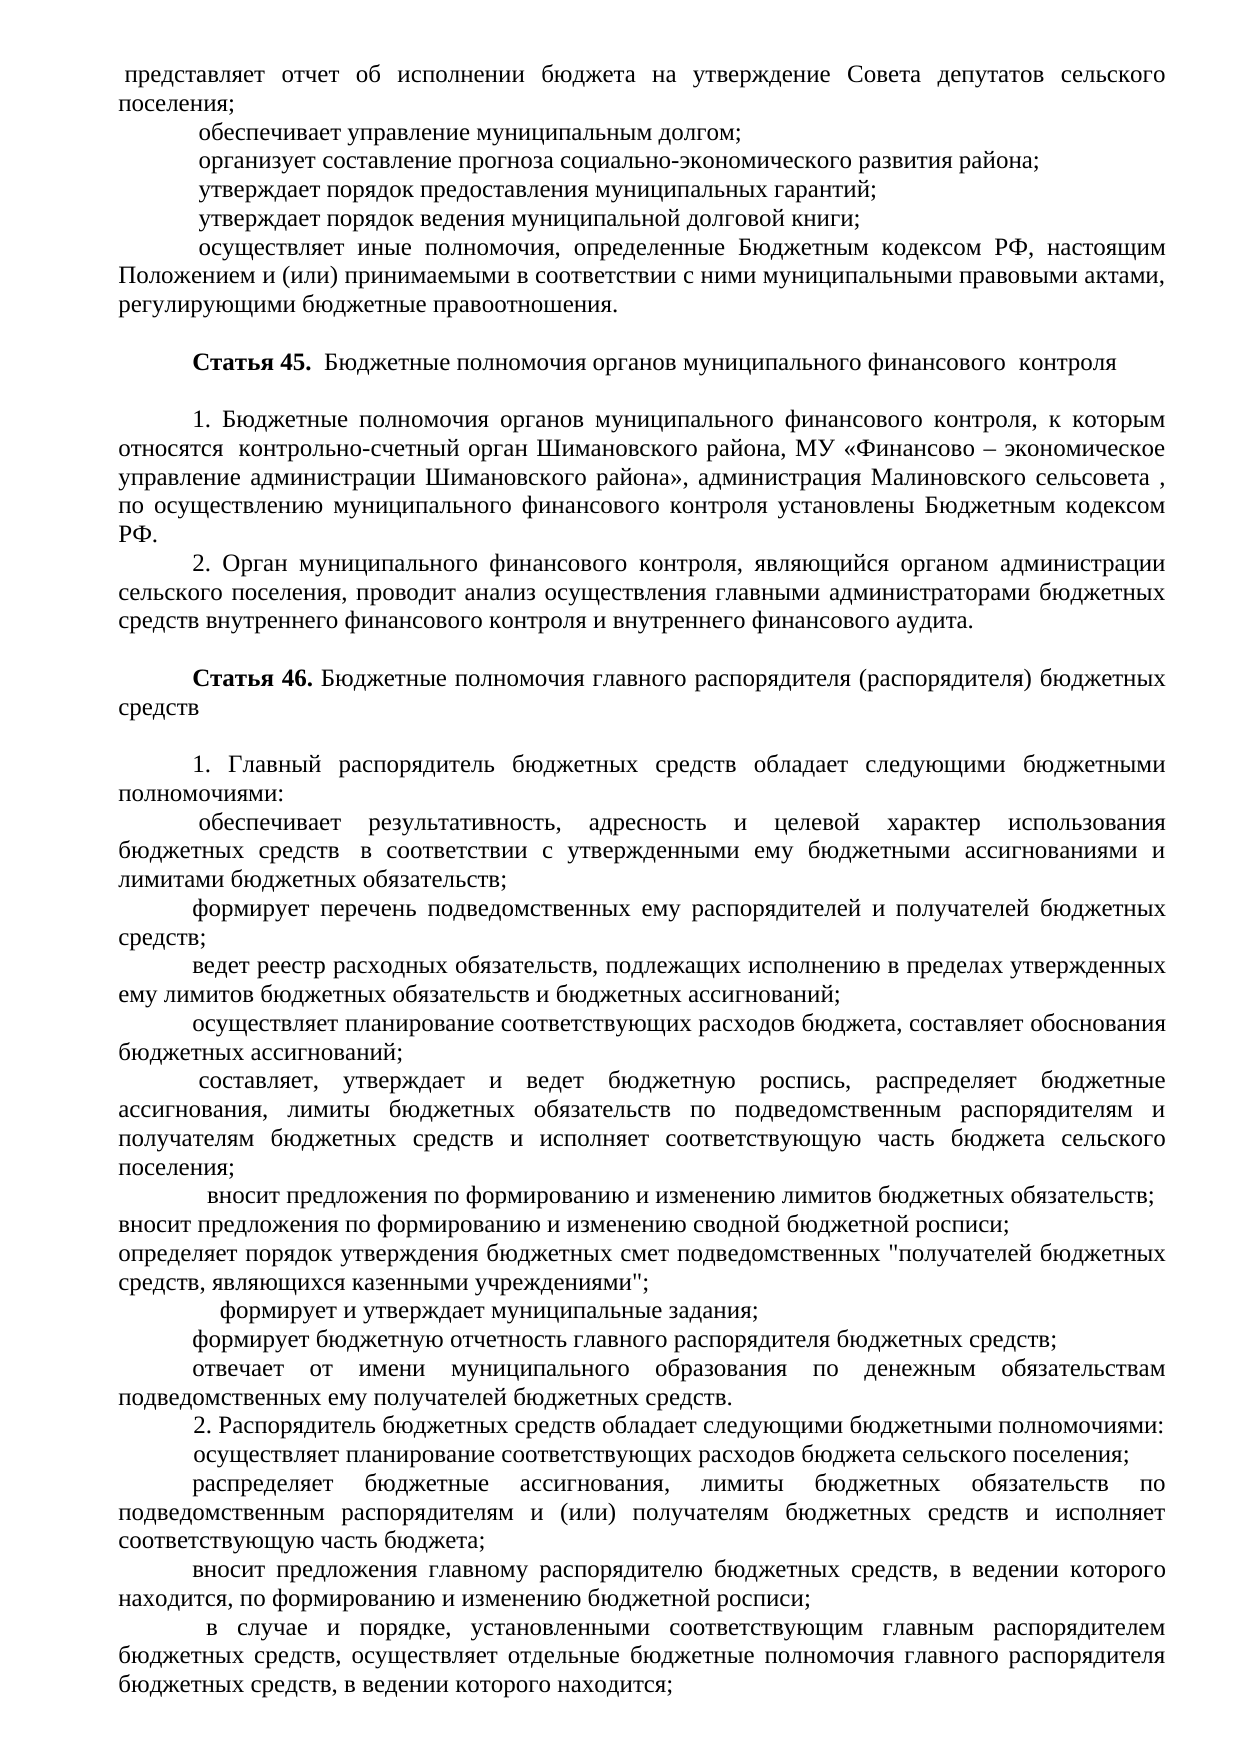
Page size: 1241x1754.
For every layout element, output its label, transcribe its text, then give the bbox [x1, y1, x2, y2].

text представляет отчет об исполнении бюджета на утверждение Совета депутатов сельского поселения; [118, 59, 1167, 117]
text отвечает от имени муниципального образования по денежным обязательствам подведомственных ему получателей бюджетных средств. [118, 1353, 1167, 1410]
text утверждает порядок ведения муниципальной долговой книги; [118, 203, 1167, 232]
text формирует перечень подведомственных ему распорядителей и получателей бюджетных средств; [118, 893, 1167, 950]
text 2. Орган муниципального финансового контроля, являющийся органом администрации сельского поселения, проводит анализ осуществления главными администраторами бюджетных средств внутреннего финансового контроля и внутреннего финансового аудита. [118, 548, 1167, 634]
text вносит предложения главному распорядителю бюджетных средств, в ведении которого находится, по формированию и изменению бюджетной росписи; [118, 1554, 1167, 1612]
text утверждает порядок предоставления муниципальных гарантий; [118, 174, 1167, 203]
text формирует бюджетную отчетность главного распорядителя бюджетных средств; [118, 1324, 1167, 1353]
text осуществляет иные полномочия, определенные Бюджетным кодексом РФ, настоящим Положением и (или) принимаемыми в соответствии с ними муниципальными правовыми актами, регулирующими бюджетные правоотношения. [118, 232, 1167, 318]
text обеспечивает управление муниципальным долгом; [118, 117, 1167, 145]
text 2. Распорядитель бюджетных средств обладает следующими бюджетными полномочиями: [118, 1410, 1167, 1439]
text Статья 46. Бюджетные полномочия главного распорядителя (распорядителя) бюджетных средств [118, 663, 1167, 720]
text осуществляет планирование соответствующих расходов бюджета, составляет обоснования бюджетных ассигнований; [118, 1008, 1167, 1065]
text распределяет бюджетные ассигнования, лимиты бюджетных обязательств по подведомственным распорядителям и (или) получателям бюджетных средств и исполняет соответствующую часть бюджета; [118, 1468, 1167, 1554]
text формирует и утверждает муниципальные задания; [118, 1295, 1167, 1324]
text в случае и порядке, установленными соответствующим главным распорядителем бюджетных средств, осуществляет отдельные бюджетные полномочия главного распорядителя бюджетных средств, в ведении которого находится; [118, 1612, 1167, 1698]
text вносит предложения по формированию и изменению лимитов бюджетных обязательств; [118, 1180, 1167, 1209]
text ведет реестр расходных обязательств, подлежащих исполнению в пределах утвержденных ему лимитов бюджетных обязательств и бюджетных ассигнований; [118, 950, 1167, 1008]
text вносит предложения по формированию и изменению сводной бюджетной росписи; [118, 1209, 1167, 1238]
text определяет порядок утверждения бюджетных смет подведомственных "получателей бюджетных средств, являющихся казенными учреждениями"; [118, 1238, 1167, 1295]
text Статья 45. Бюджетные полномочия органов муниципального финансового контроля [118, 347, 1167, 375]
text обеспечивает результативность, адресность и целевой характер использования бюджетных средств в соответствии с утвержденными ему бюджетными ассигнованиями и лимитами бюджетных обязательств; [118, 807, 1167, 893]
text 1. Бюджетные полномочия органов муниципального финансового контроля, к которым относятся контрольно-счетный орган Шимановского района, МУ «Финансово – экономическое управление администрации Шимановского района», администрация Малиновского сельсовета , по осуществлению муниципального финансового контроля установлены Бюджетным кодексом РФ. [118, 404, 1167, 548]
text осуществляет планирование соответствующих расходов бюджета сельского поселения; [118, 1439, 1167, 1468]
text 1. Главный распорядитель бюджетных средств обладает следующими бюджетными полномочиями: [118, 749, 1167, 807]
text организует составление прогноза социально-экономического развития района; [118, 145, 1167, 174]
text составляет, утверждает и ведет бюджетную роспись, распределяет бюджетные ассигнования, лимиты бюджетных обязательств по подведомственным распорядителям и получателям бюджетных средств и исполняет соответствующую часть бюджета сельского поселения; [118, 1065, 1167, 1180]
